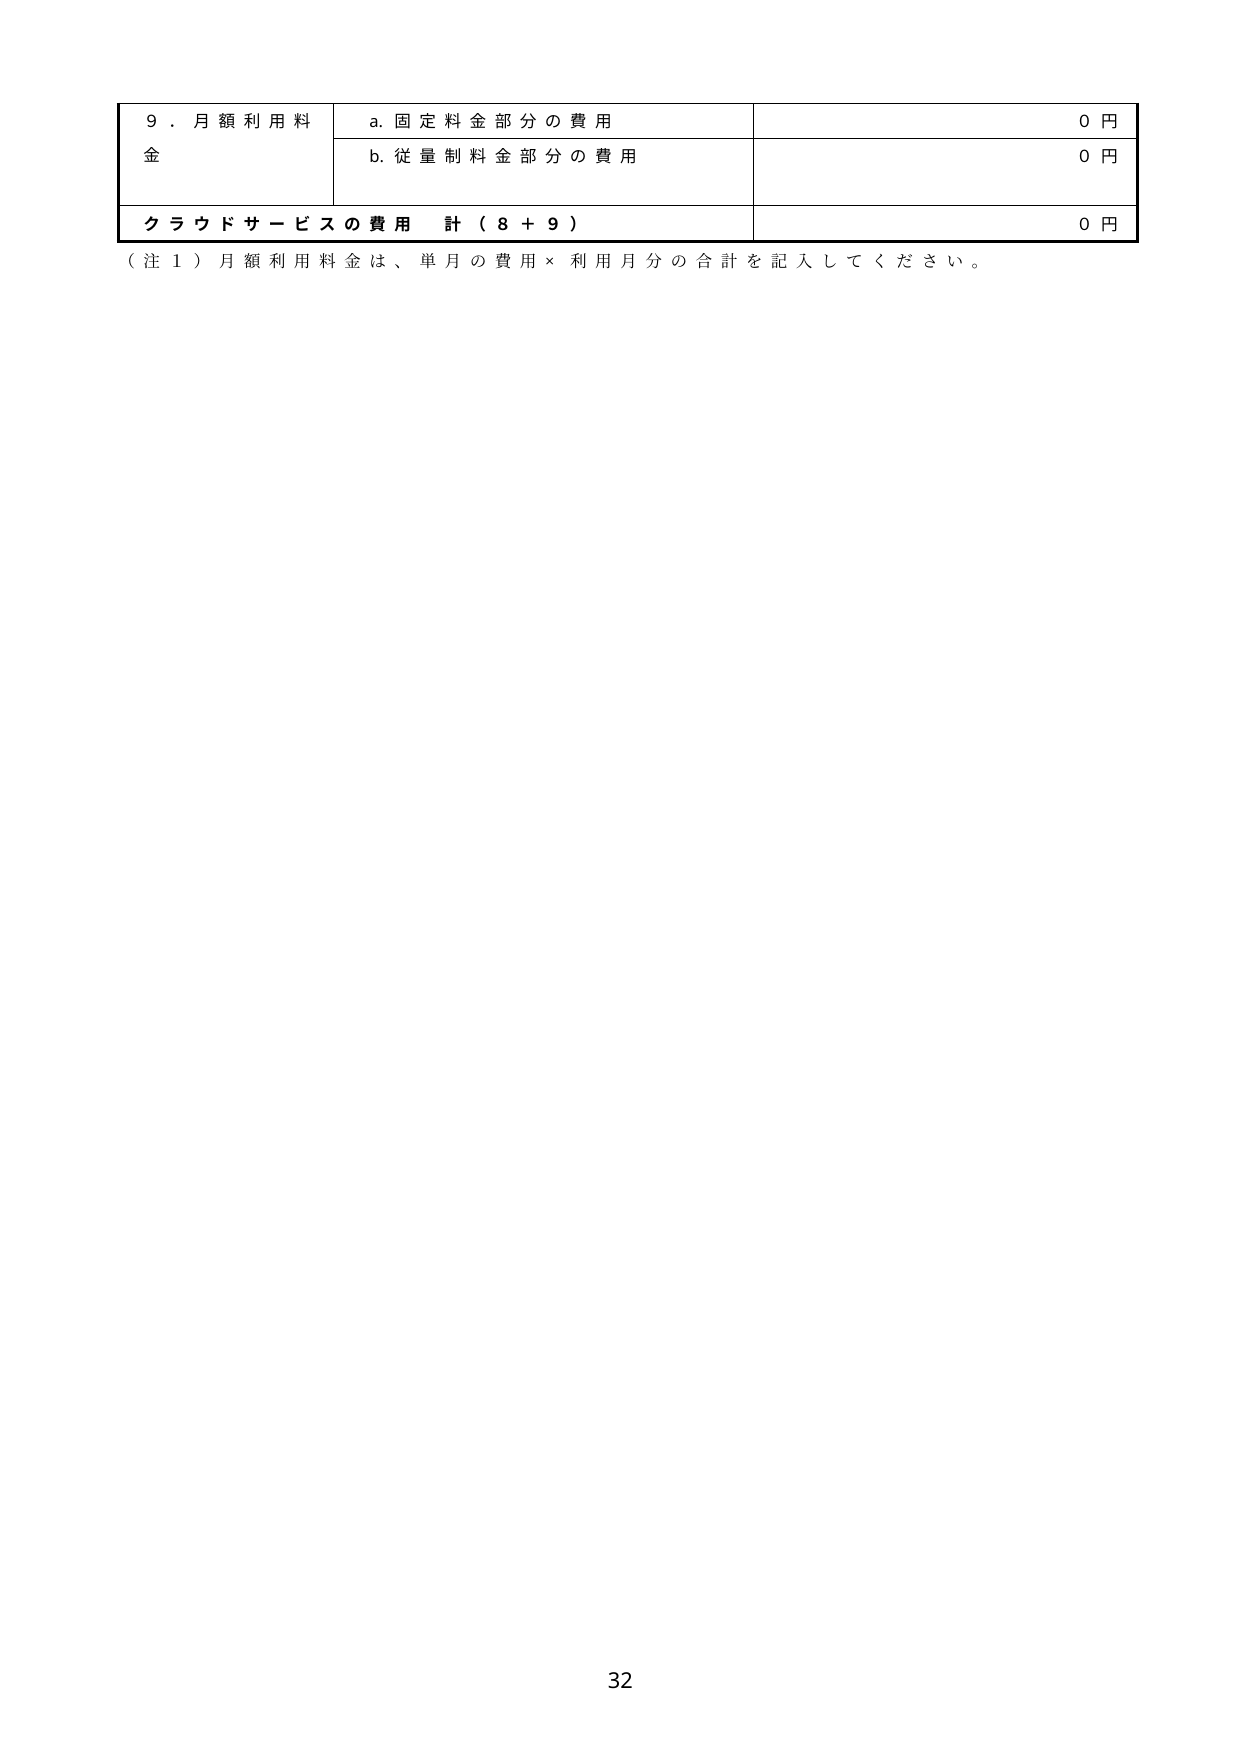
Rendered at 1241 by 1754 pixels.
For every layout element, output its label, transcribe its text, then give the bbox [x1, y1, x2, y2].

table_cell ９．月額利用料金 [120, 104, 333, 205]
text （注１）月額利用料金は、単月の費用×利用月分の合計を記入してください。 [118, 243, 1122, 277]
table_cell クラウドサービスの費用 計（８＋９） [120, 206, 753, 240]
table_cell ０円 [754, 104, 1136, 137]
table_cell a.固定料金部分の費用 [334, 104, 753, 137]
table_cell ０円 [754, 206, 1136, 240]
table_cell ０円 [754, 139, 1136, 205]
table_cell b.従量制料金部分の費用 [334, 139, 753, 205]
